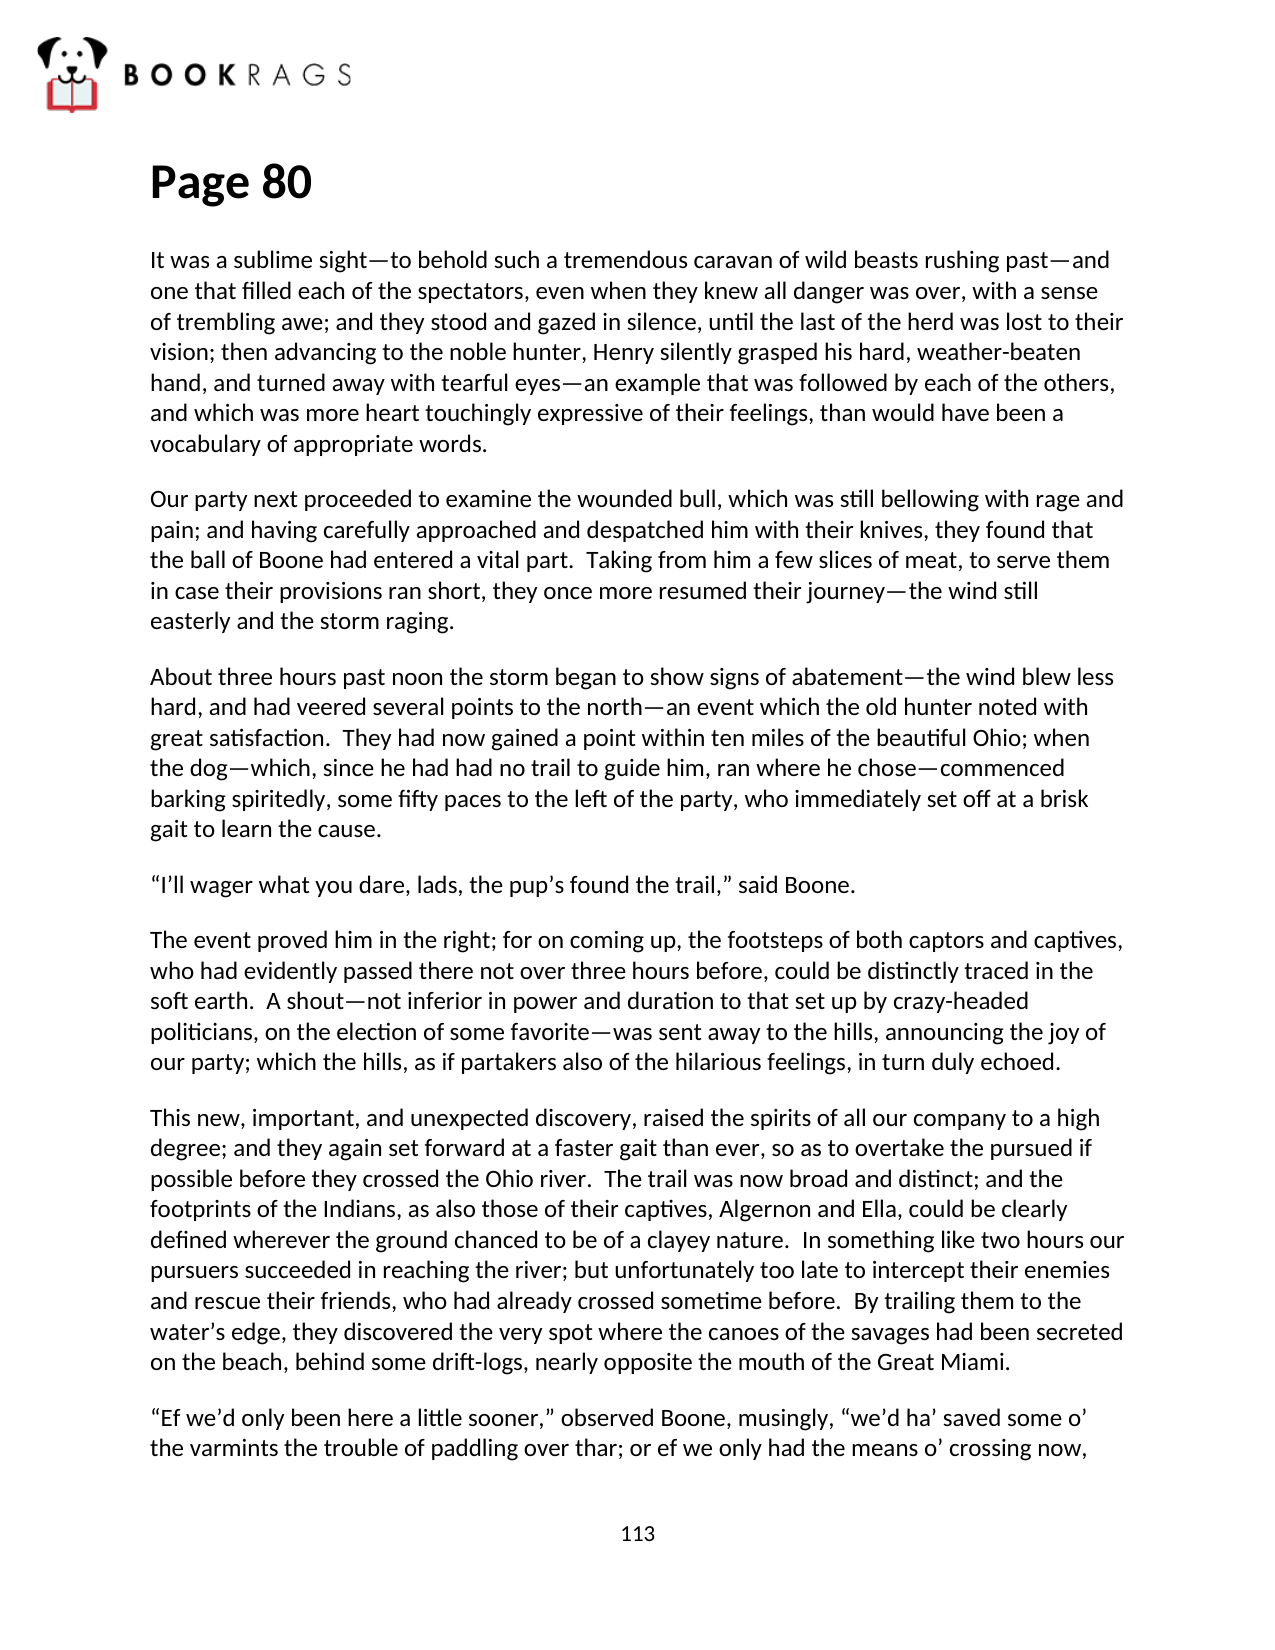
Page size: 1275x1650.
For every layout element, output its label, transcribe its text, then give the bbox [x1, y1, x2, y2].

text This new, important, and unexpected discovery, raised the spirits of all our company to a high degree; and they again set forward at a faster gait than ever, so as to overtake the pursued if possible before they crossed the Ohio river. The trail was now broad and distinct; and the footprints of the Indians, as also those of their captives, Algernon and Ella, could be clearly defined wherever the ground chanced to be of a clayey nature. In something like two hours our pursuers succeeded in reaching the river; but unfortunately too late to intercept their enemies and rescue their friends, who had already crossed sometime before. By trailing them to the water’s edge, they discovered the very spot where the canoes of the savages had been secreted on the beach, behind some drift-logs, nearly opposite the mouth of the Great Miami. [150, 1102, 1125, 1377]
picture [37, 37, 351, 113]
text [150, 1402, 1125, 1463]
text About three hours past noon the storm began to show signs of abatement—­the wind blew less hard, and had veered several points to the north—­an event which the old hunter noted with great satisfaction. They had now gained a point within ten miles of the beautiful Ohio; when the dog—­which, since he had had no trail to guide him, ran where he chose—­commenced barking spiritedly, some fifty paces to the left of the party, who immediately set off at a brisk gait to learn the cause. [150, 661, 1125, 844]
text The event proved him in the right; for on coming up, the footsteps of both captors and captives, who had evidently passed there not over three hours before, could be distinctly traced in the soft earth. A shout—­not inferior in power and duration to that set up by crazy-headed politicians, on the election of some favorite—­was sent away to the hills, announcing the joy of our party; which the hills, as if partakers also of the hilarious feelings, in turn duly echoed. [150, 924, 1125, 1077]
text Page 80 [150, 150, 1125, 211]
text It was a sublime sight—­to behold such a tremendous caravan of wild beasts rushing past—­and one that filled each of the spectators, even when they knew all danger was over, with a sense of trembling awe; and they stood and gazed in silence, until the last of the herd was lost to their vision; then advancing to the noble hunter, Henry silently grasped his hard, weather-beaten hand, and turned away with tearful eyes—­an example that was followed by each of the others, and which was more heart touchingly expressive of their feelings, than would have been a vocabulary of appropriate words. [150, 244, 1125, 458]
text Our party next proceeded to examine the wounded bull, which was still bellowing with rage and pain; and having carefully approached and despatched him with their knives, they found that the ball of Boone had entered a vital part. Taking from him a few slices of meat, to serve them in case their provisions ran short, they once more resumed their journey—­the wind still easterly and the storm raging. [150, 483, 1125, 636]
text “I’ll wager what you dare, lads, the pup’s found the trail,” said Boone. [150, 869, 1125, 899]
